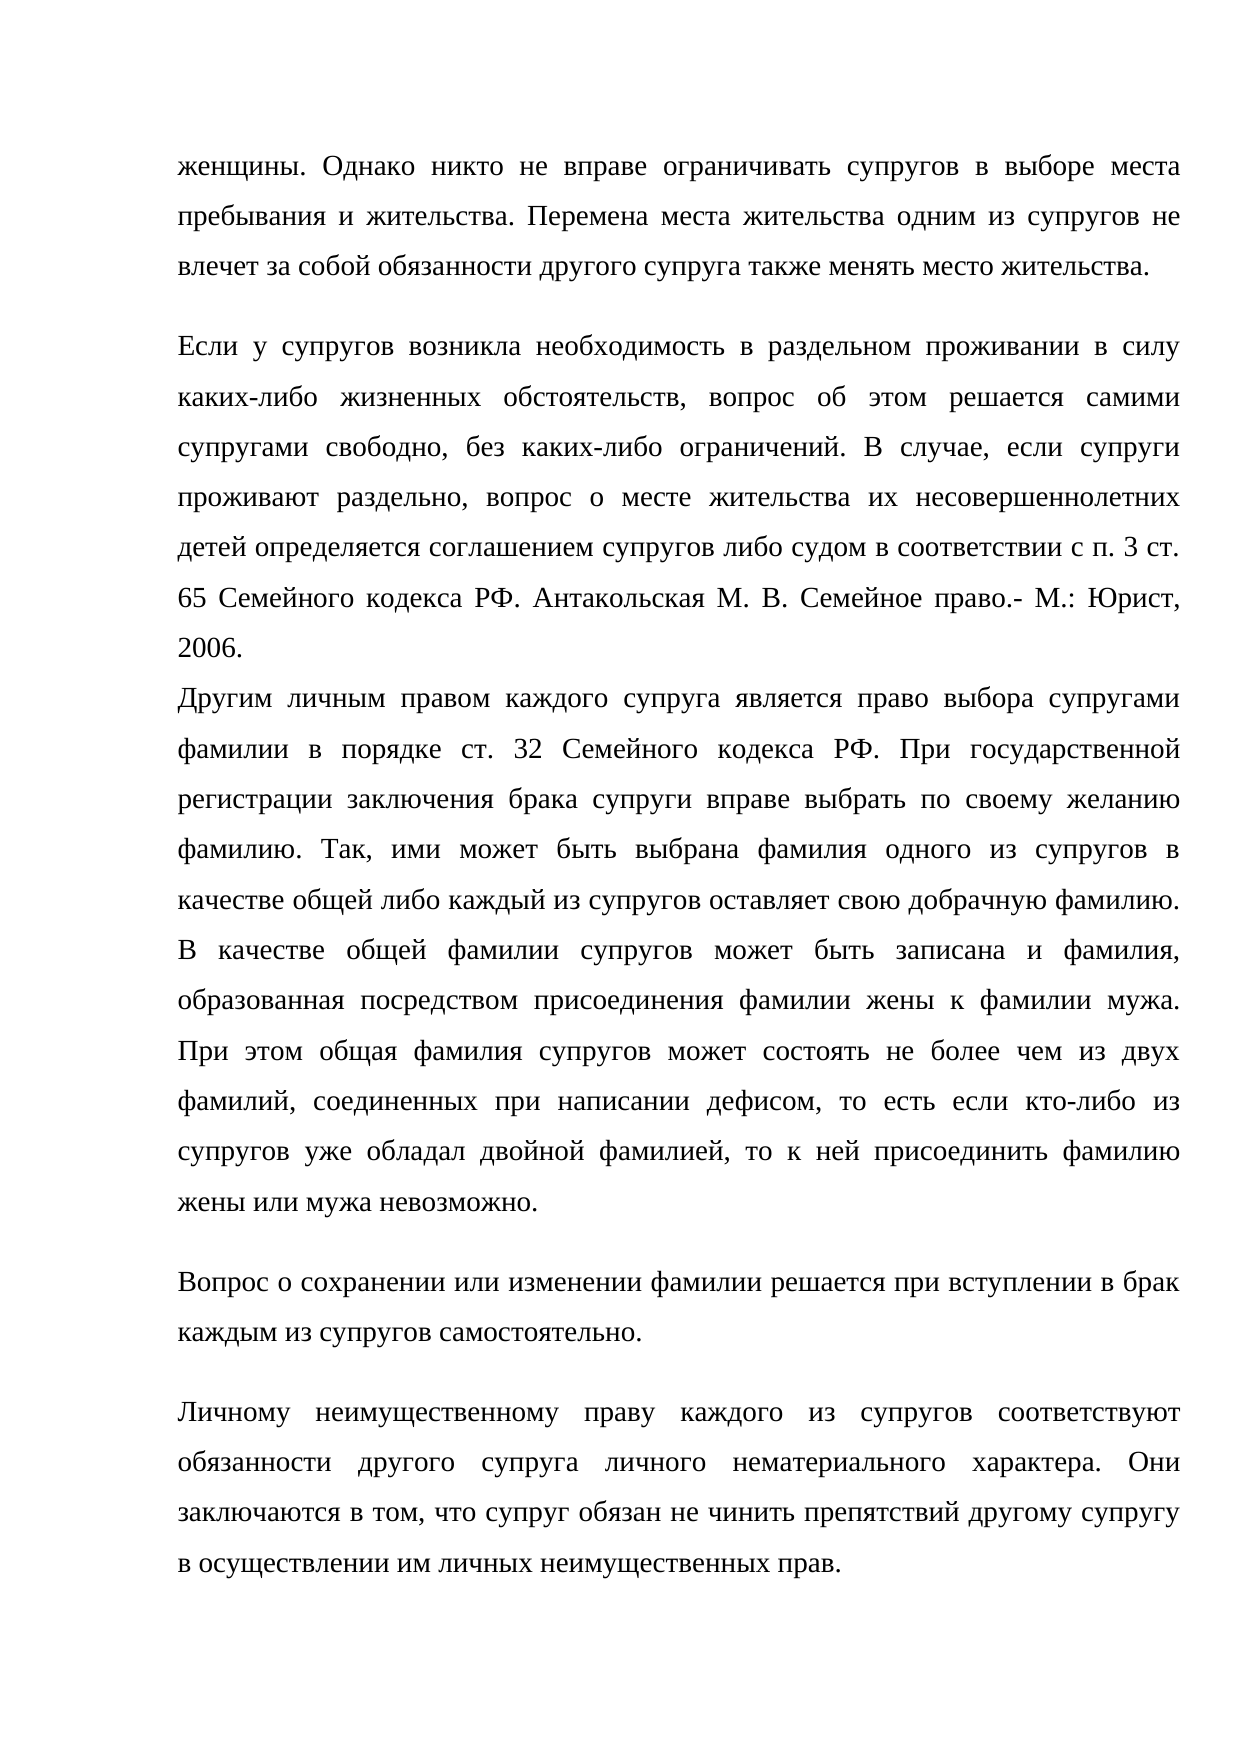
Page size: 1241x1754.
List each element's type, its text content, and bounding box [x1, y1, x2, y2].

text Если у супругов возникла необходимость в раздельном проживании в силу каких-либо жизненных обстоятельств, вопрос об этом решается самими супругами свободно, без каких-либо ограничений. В случае, если супруги проживают раздельно, вопрос о месте жительства их несовершеннолетних детей определяется соглашением супругов либо судом в соответствии с п. 3 ст. 65 Семейного кодекса РФ. Антакольская М. В. Семейное право.- М.: Юрист, 2006. [177, 328, 1181, 664]
text Вопрос о сохранении или изменении фамилии решается при вступлении в брак каждым из супругов самостоятельно. [177, 1264, 1181, 1347]
text Другим личным правом каждого супруга является право выбора супругами фамилии в порядке ст. 32 Семейного кодекса РФ. При государственной регистрации заключения брака супруги вправе выбрать по своему желанию фамилию. Так, ими может быть выбрана фамилия одного из супругов в качестве общей либо каждый из супругов оставляет свою добрачную фамилию. В качестве общей фамилии супругов может быть записана и фамилия, образованная посредством присоединения фамилии жены к фамилии мужа. При этом общая фамилия супругов может состоять не более чем из двух фамилий, соединенных при написании дефисом, то есть если кто-либо из супругов уже обладал двойной фамилией, то к ней присоединить фамилию жены или мужа невозможно. [177, 681, 1181, 1217]
text Личному неимущественному праву каждого из супругов соответствуют обязанности другого супруга личного нематериального характера. Они заключаются в том, что супруг обязан не чинить препятствий другому супругу в осуществлении им личных неимущественных прав. [177, 1394, 1181, 1578]
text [177, 148, 1181, 282]
